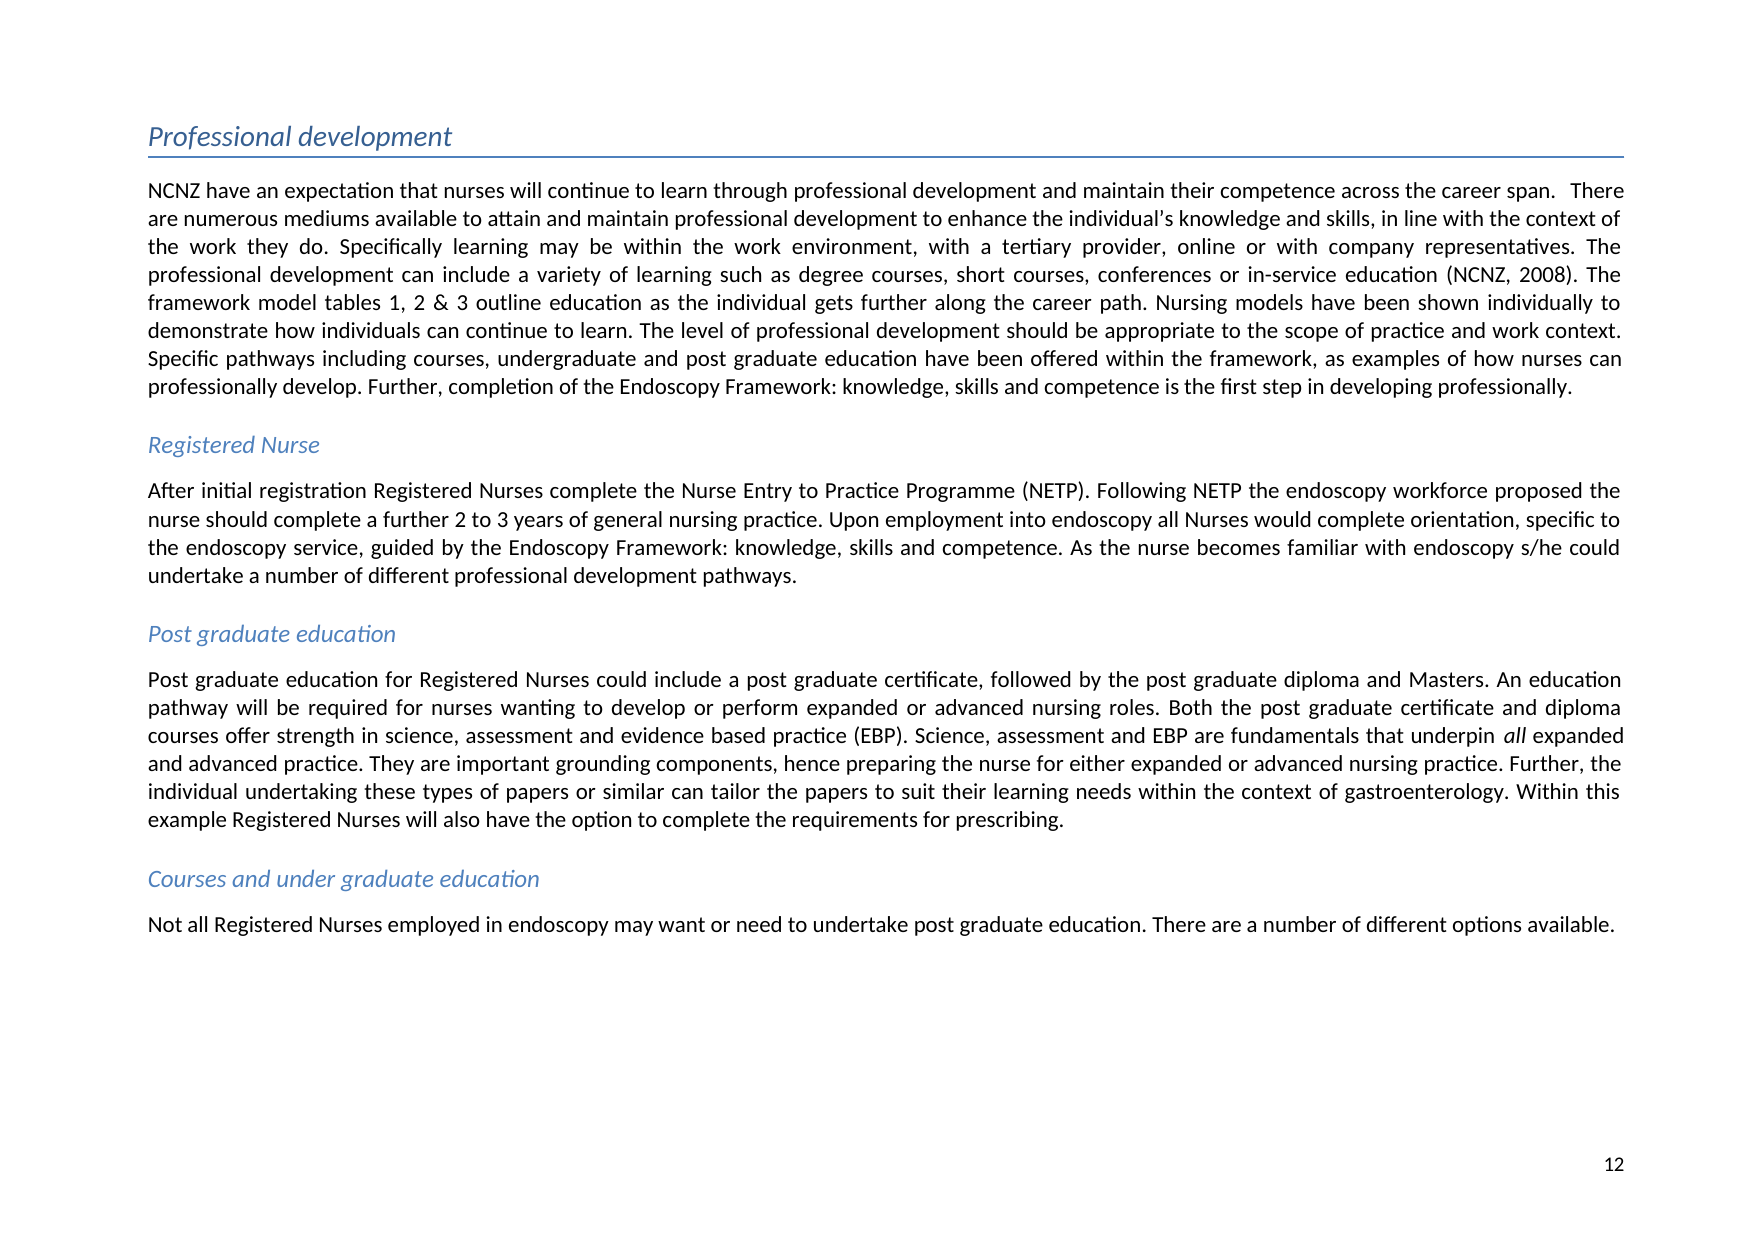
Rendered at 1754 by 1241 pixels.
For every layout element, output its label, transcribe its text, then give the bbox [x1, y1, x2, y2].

subtitle Professional development [148, 118, 1624, 156]
text Registered Nurse [148, 429, 1624, 460]
text Not all Registered Nurses employed in endoscopy may want or need to undertake post graduate education. There are a number of different options available. [148, 910, 1624, 938]
subtitle Courses and under graduate education [148, 863, 1624, 893]
text NCNZ have an expectation that nurses will continue to learn through professional development and maintain their competence across the career span. There are numerous mediums available to attain and maintain professional development to enhance the individual’s knowledge and skills, in line with the context of the work they do. Specifically learning may be within the work environment, with a tertiary provider, online or with company representatives. The professional development can include a variety of learning such as degree courses, short courses, conferences or in-service education (NCNZ, 2008). The framework model tables 1, 2 & 3 outline education as the individual gets further along the career path. Nursing models have been shown individually to demonstrate how individuals can continue to learn. The level of professional development should be appropriate to the scope of practice and work context. Specific pathways including courses, undergraduate and post graduate education have been offered within the framework, as examples of how nurses can professionally develop. Further, completion of the Endoscopy Framework: knowledge, skills and competence is the first step in developing professionally. [148, 176, 1624, 400]
subtitle Post graduate education [148, 618, 1624, 648]
text After initial registration Registered Nurses complete the Nurse Entry to Practice Programme (NETP). Following NETP the endoscopy workforce proposed the nurse should complete a further 2 to 3 years of general nursing practice. Upon employment into endoscopy all Nurses would complete orientation, specific to the endoscopy service, guided by the Endoscopy Framework: knowledge, skills and competence. As the nurse becomes familiar with endoscopy s/he could undertake a number of different professional development pathways. [148, 477, 1624, 589]
text Post graduate education for Registered Nurses could include a post graduate certificate, followed by the post graduate diploma and Masters. An education pathway will be required for nurses wanting to develop or perform expanded or advanced nursing roles. Both the post graduate certificate and diploma courses offer strength in science, assessment and evidence based practice (EBP). Science, assessment and EBP are fundamentals that underpin all expanded and advanced practice. They are important grounding components, hence preparing the nurse for either expanded or advanced nursing practice. Further, the individual undertaking these types of papers or similar can tailor the papers to suit their learning needs within the context of gastroenterology. Within this example Registered Nurses will also have the option to complete the requirements for prescribing. [148, 665, 1624, 833]
